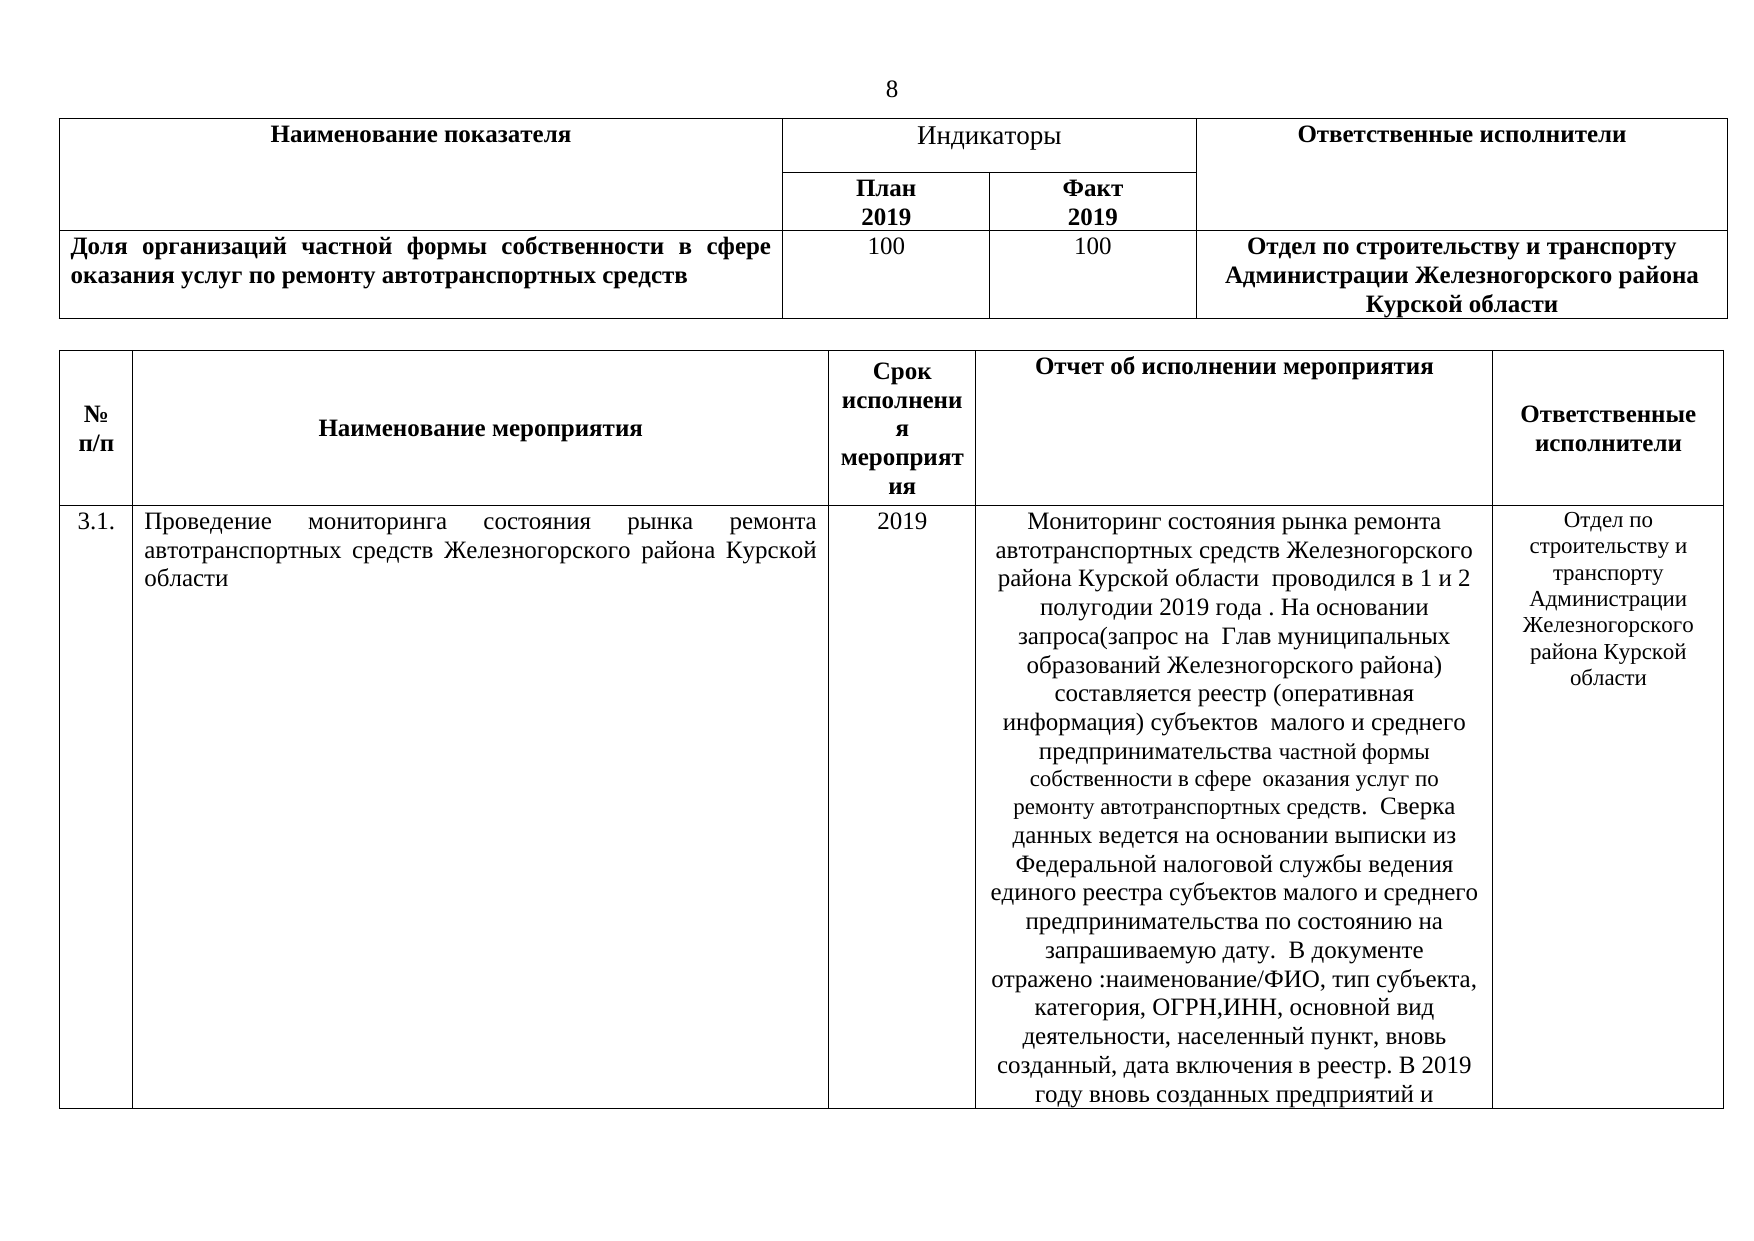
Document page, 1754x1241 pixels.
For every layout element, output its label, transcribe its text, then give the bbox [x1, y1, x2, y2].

table_cell Факт 2019 [990, 173, 1196, 230]
table_cell 3.1. [60, 506, 132, 1107]
table_cell 2019 [829, 506, 975, 1107]
table_cell План 2019 [783, 173, 989, 230]
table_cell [976, 506, 1492, 1107]
table_header Срок исполнения мероприятия [829, 351, 975, 505]
table_header Ответственные исполнители [1493, 351, 1723, 505]
table_header Наименование показателя [60, 119, 782, 230]
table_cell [1493, 506, 1723, 1107]
table_cell 100 [783, 231, 989, 318]
table_header № п/п [60, 351, 132, 505]
table_cell Отдел по строительству и транспорту Администрации Железногорского района Курской области [1197, 231, 1727, 318]
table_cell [133, 506, 828, 1107]
table_header Индикаторы [783, 119, 1196, 172]
table_header Отчет об исполнении мероприятия [976, 351, 1492, 505]
table_header Ответственные исполнители [1197, 119, 1727, 230]
table_header Наименование мероприятия [133, 351, 828, 505]
table_cell Доля организаций частной формы собственности в сфере оказания услуг по ремонту автотранспортных средств [60, 231, 782, 318]
table_cell 100 [990, 231, 1196, 318]
